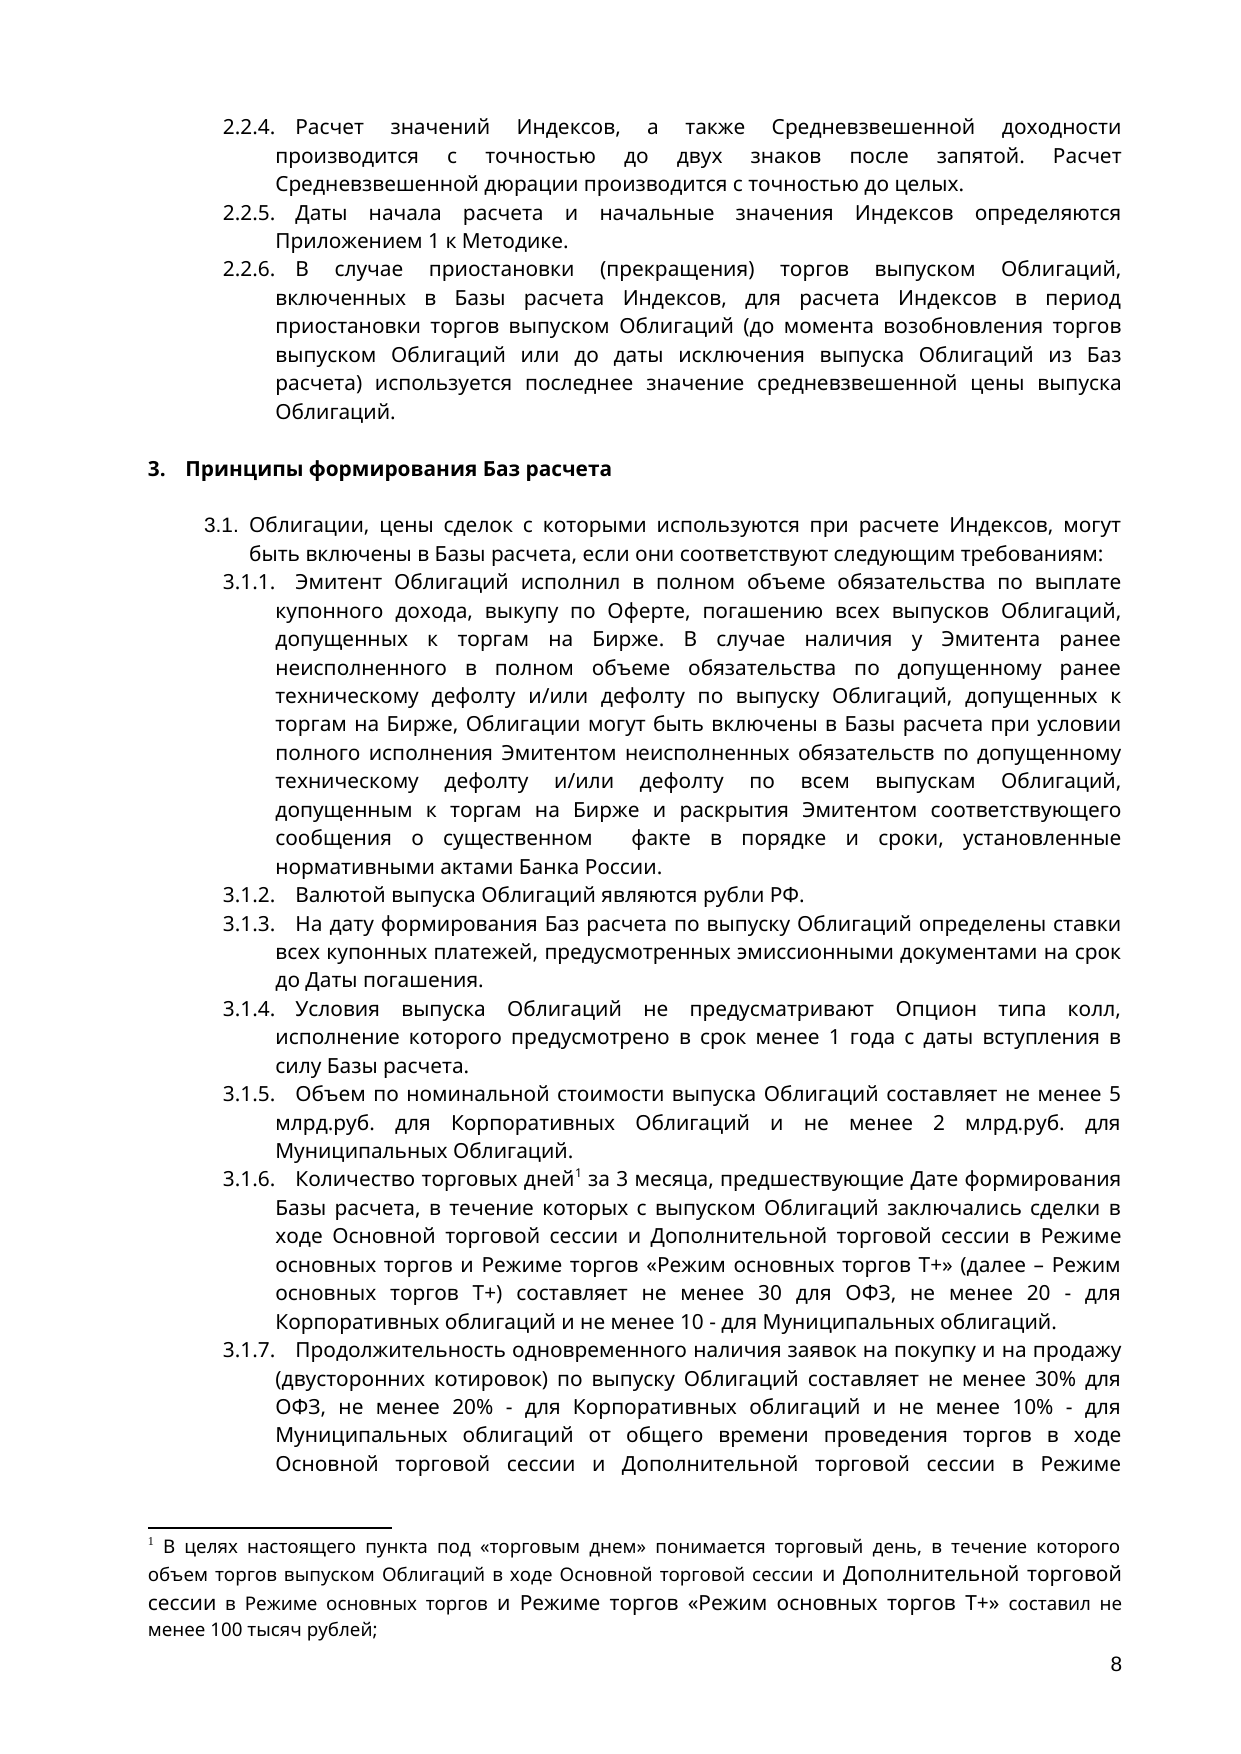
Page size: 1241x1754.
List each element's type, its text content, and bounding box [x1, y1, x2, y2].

list Даты начала расчета и начальные значения Индексов определяются Приложением 1 к Методике. [223, 198, 1122, 254]
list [223, 1335, 1122, 1477]
list Условия выпуска Облигаций не предусматривают Опцион типа колл, исполнение которого предусмотрено в срок менее 1 года с даты вступления в силу Базы расчета. [223, 994, 1122, 1079]
list Валютой выпуска Облигаций являются рубли РФ. [223, 880, 1122, 909]
list Принципы формирования Баз расчета [148, 454, 1122, 482]
list Расчет значений Индексов, а также Средневзвешенной доходности производится с точностью до двух знаков после запятой. Расчет Средневзвешенной дюрации производится с точностью до целых. [223, 112, 1122, 198]
list В случае приостановки (прекращения) торгов выпуском Облигаций, включенных в Базы расчета Индексов, для расчета Индексов в период приостановки торгов выпуском Облигаций (до момента возобновления торгов выпуском Облигаций или до даты исключения выпуска Облигаций из Баз расчета) используется последнее значение средневзвешенной цены выпуска Облигаций. [223, 254, 1122, 425]
list На дату формирования Баз расчета по выпуску Облигаций определены ставки всех купонных платежей, предусмотренных эмиссионными документами на срок до Даты погашения. [223, 909, 1122, 994]
list Облигации, цены сделок с которыми используются при расчете Индексов, могут быть включены в Базы расчета, если они соответствуют следующим требованиям: [204, 511, 1122, 567]
list Количество торговых дней за 3 месяца, предшествующие Дате формирования Базы расчета, в течение которых с выпуском Облигаций заключались сделки в ходе Основной торговой сессии и Дополнительной торговой сессии в Режиме основных торгов и Режиме торгов «Режим основных торгов T+» (далее – Режим основных торгов T+) составляет не менее 30 для ОФЗ, не менее 20 - для Корпоративных облигаций и не менее 10 - для Муниципальных облигаций. [223, 1164, 1122, 1335]
list Объем по номинальной стоимости выпуска Облигаций составляет не менее 5 млрд.руб. для Корпоративных Облигаций и не менее 2 млрд.руб. для Муниципальных Облигаций. [223, 1079, 1122, 1164]
list Эмитент Облигаций исполнил в полном объеме обязательства по выплате купонного дохода, выкупу по Оферте, погашению всех выпусков Облигаций, допущенных к торгам на Бирже. В случае наличия у Эмитента ранее неисполненного в полном объеме обязательства по допущенному ранее техническому дефолту и/или дефолту по выпуску Облигаций, допущенных к торгам на Бирже, Облигации могут быть включены в Базы расчета при условии полного исполнения Эмитентом неисполненных обязательств по допущенному техническому дефолту и/или дефолту по всем выпускам Облигаций, допущенным к торгам на Бирже и раскрытия Эмитентом соответствующего сообщения о существенном факте в порядке и сроки, установленные нормативными актами Банка России. [223, 567, 1122, 880]
